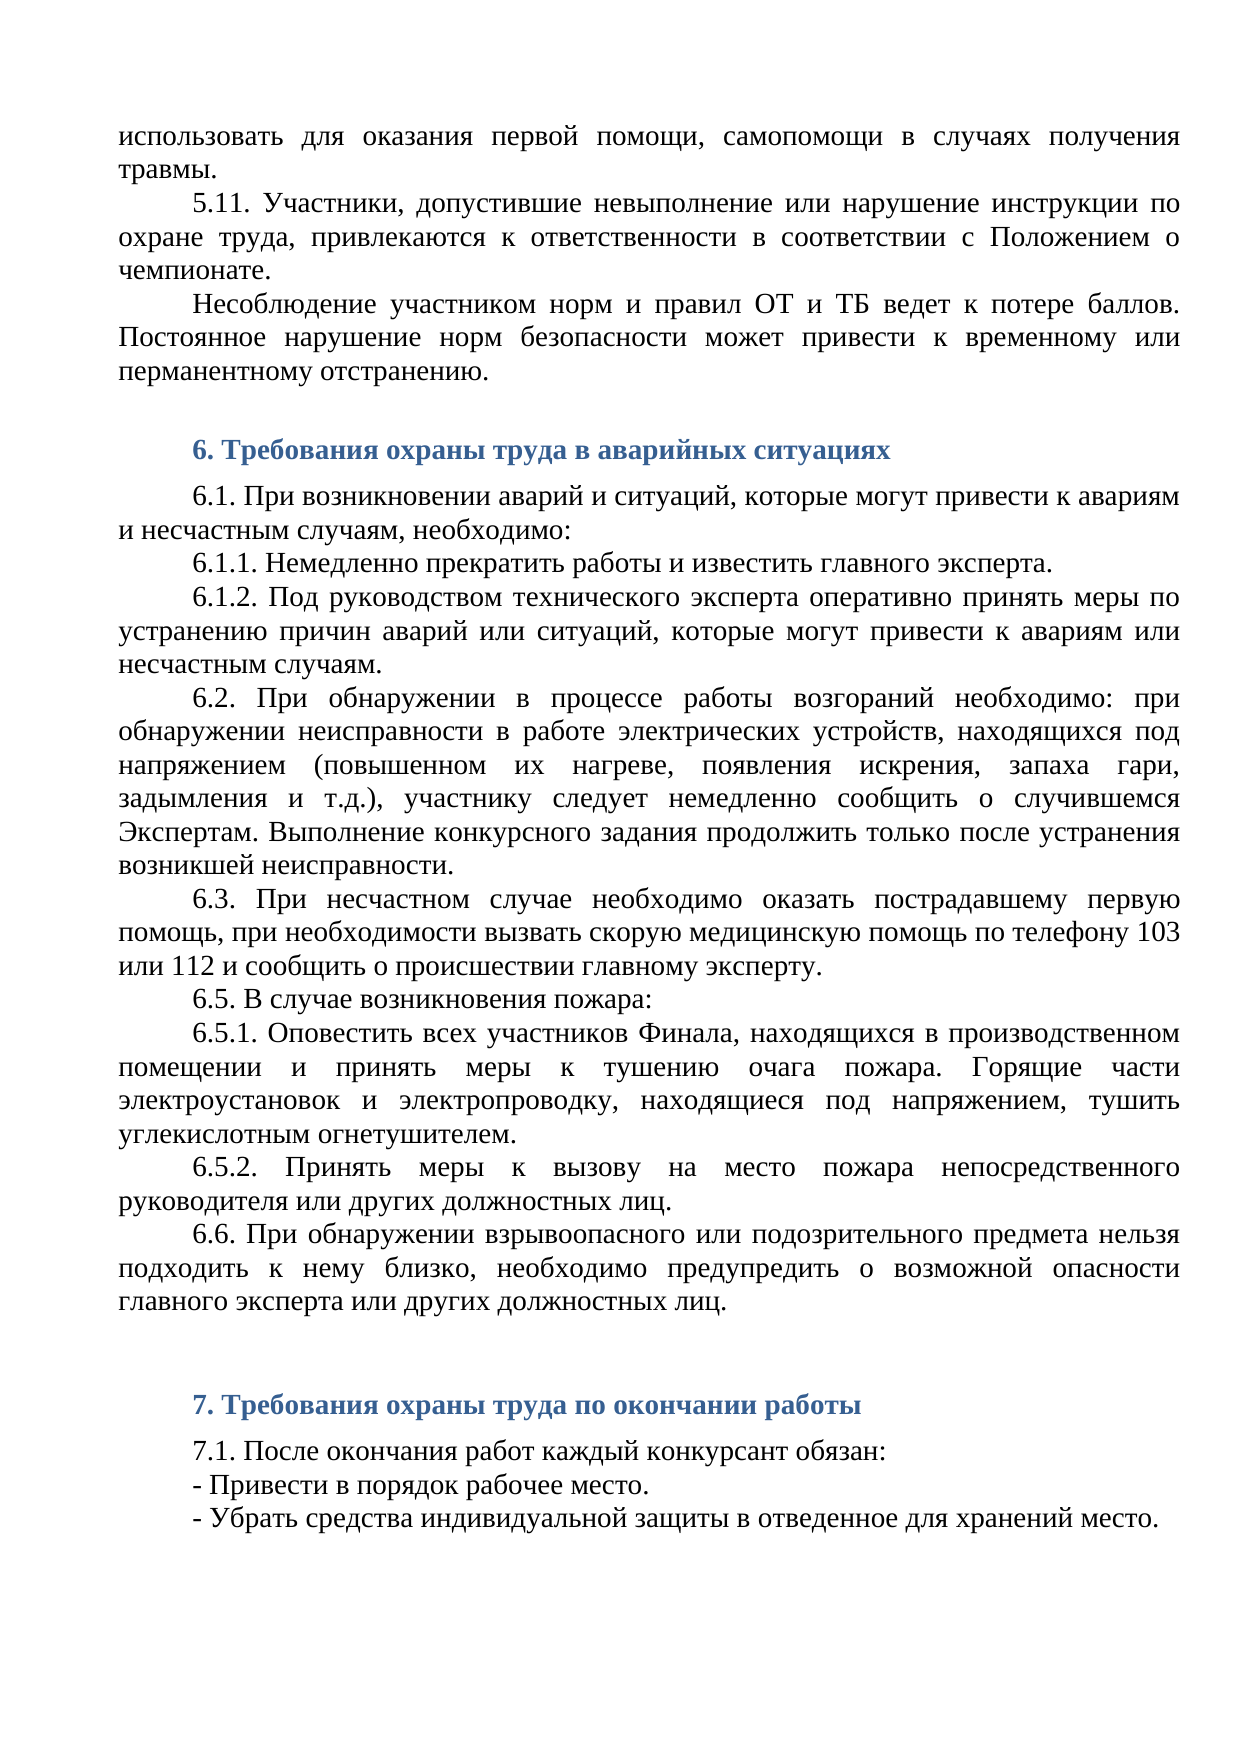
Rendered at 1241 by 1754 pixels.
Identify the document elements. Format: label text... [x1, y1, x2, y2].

text 6.5.1. Оповестить всех участников Финала, находящихся в производственном помещении и принять меры к тушению очага пожара. Горящие части электроустановок и электропроводку, находящиеся под напряжением, тушить углекислотным огнетушителем. [118, 1015, 1181, 1149]
text 7.1. После окончания работ каждый конкурсант обязан: [118, 1433, 1181, 1467]
text - Убрать средства индивидуальной защиты в отведенное для хранений место. [118, 1500, 1181, 1534]
text 6.5.2. Принять меры к вызову на место пожара непосредственного руководителя или других должностных лиц. [118, 1149, 1181, 1216]
text 6.3. При несчастном случае необходимо оказать пострадавшему первую помощь, при необходимости вызвать скорую медицинскую помощь по телефону 103 или 112 и сообщить о происшествии главному эксперту. [118, 881, 1181, 982]
text 6.5. В случае возникновения пожара: [118, 982, 1181, 1015]
text - Привести в порядок рабочее место. [118, 1467, 1181, 1500]
text 6.6. При обнаружении взрывоопасного или подозрительного предмета нельзя подходить к нему близко, необходимо предупредить о возможной опасности главного эксперта или других должностных лиц. [118, 1216, 1181, 1317]
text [118, 118, 1181, 185]
text 6.2. При обнаружении в процессе работы возгораний необходимо: при обнаружении неисправности в работе электрических устройств, находящихся под напряжением (повышенном их нагреве, появления искрения, запаха гари, задымления и т.д.), участнику следует немедленно сообщить о случившемся Экспертам. Выполнение конкурсного задания продолжить только после устранения возникшей неисправности. [118, 680, 1181, 881]
text Несоблюдение участником норм и правил ОТ и ТБ ведет к потере баллов. Постоянное нарушение норм безопасности может привести к временному или перманентному отстранению. [118, 286, 1181, 386]
text 6.1.1. Немедленно прекратить работы и известить главного эксперта. [118, 546, 1181, 579]
subtitle 7. Требования охраны труда по окончании работы [118, 1387, 1181, 1421]
subtitle 6. Требования охраны труда в аварийных ситуациях [118, 432, 1181, 466]
text 5.11. Участники, допустившие невыполнение или нарушение инструкции по охране труда, привлекаются к ответственности в соответствии с Положением о чемпионате. [118, 185, 1181, 286]
text 6.1.2. Под руководством технического эксперта оперативно принять меры по устранению причин аварий или ситуаций, которые могут привести к авариям или несчастным случаям. [118, 579, 1181, 680]
text 6.1. При возникновении аварий и ситуаций, которые могут привести к авариям и несчастным случаям, необходимо: [118, 478, 1181, 546]
